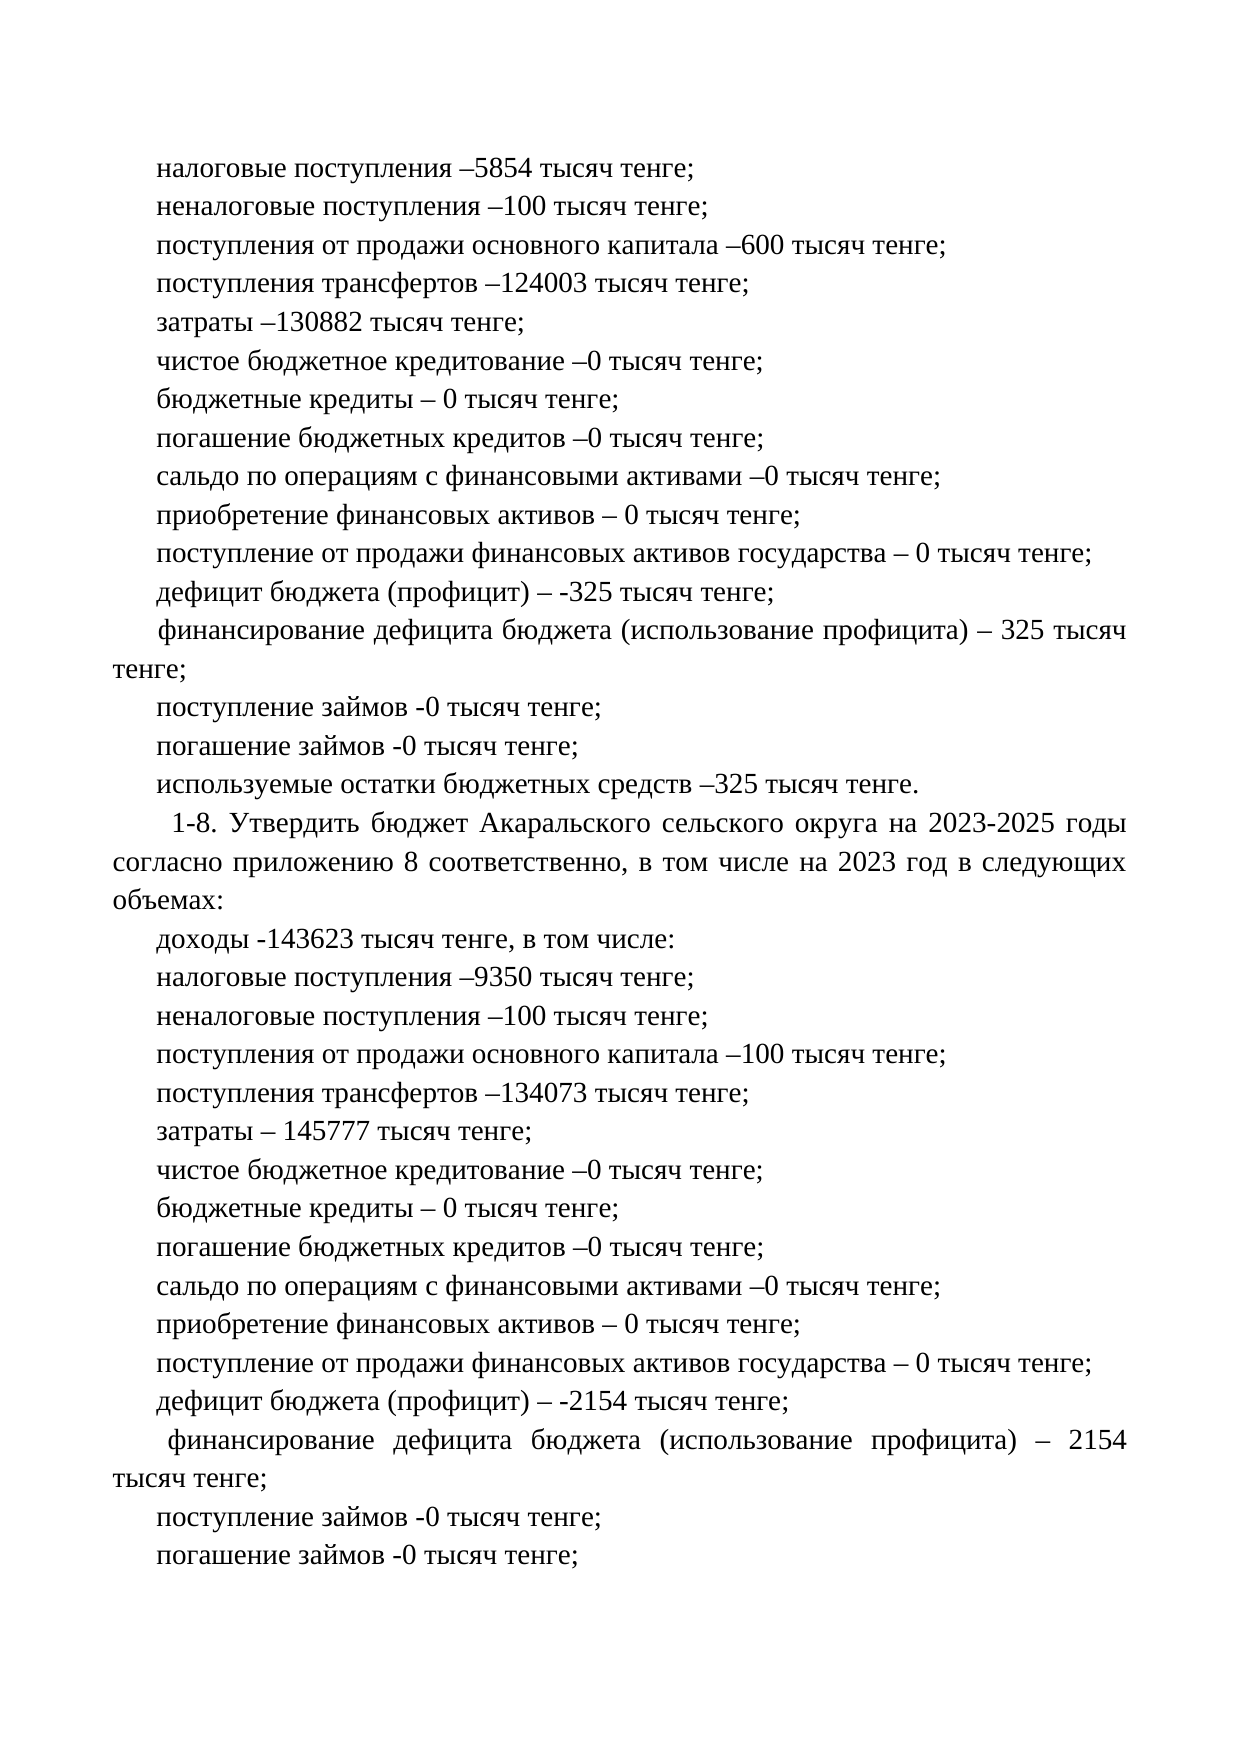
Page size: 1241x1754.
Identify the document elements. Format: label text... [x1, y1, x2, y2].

text используемые остатки бюджетных средств –325 тысяч тенге. [112, 767, 1128, 800]
text сальдо по операциям с финансовыми активами –0 тысяч тенге; [112, 1268, 1128, 1301]
text поступление займов -0 тысяч тенге; [112, 1499, 1128, 1532]
text доходы -143623 тысяч тенге, в том числе: [112, 921, 1128, 954]
text неналоговые поступления –100 тысяч тенге; [112, 998, 1128, 1031]
text затраты – 145777 тысяч тенге; [112, 1113, 1128, 1147]
text 1-8. Утвердить бюджет Акаральского сельского округа на 2023-2025 годы согласно приложению 8 соответственно, в том числе на 2023 год в следующих объемах: [112, 805, 1128, 916]
text приобретение финансовых активов – 0 тысяч тенге; [112, 497, 1128, 530]
text погашение бюджетных кредитов –0 тысяч тенге; [112, 1229, 1128, 1263]
text поступления от продажи основного капитала –600 тысяч тенге; [112, 227, 1128, 261]
text бюджетные кредиты – 0 тысяч тенге; [112, 1191, 1128, 1224]
text финансирование дефицита бюджета (использование профицита) – 2154 тысяч тенге; [112, 1422, 1128, 1494]
text затраты –130882 тысяч тенге; [112, 304, 1128, 338]
text дефицит бюджета (профицит) – -2154 тысяч тенге; [112, 1383, 1128, 1417]
text налоговые поступления –9350 тысяч тенге; [112, 959, 1128, 993]
text поступление займов -0 тысяч тенге; [112, 689, 1128, 723]
text погашение бюджетных кредитов –0 тысяч тенге; [112, 420, 1128, 453]
text дефицит бюджета (профицит) – -325 тысяч тенге; [112, 574, 1128, 607]
text поступления трансфертов –124003 тысяч тенге; [112, 266, 1128, 299]
text поступления от продажи основного капитала –100 тысяч тенге; [112, 1036, 1128, 1070]
text финансирование дефицита бюджета (использование профицита) – 325 тысяч тенге; [112, 612, 1128, 684]
text приобретение финансовых активов – 0 тысяч тенге; [112, 1306, 1128, 1340]
text поступление от продажи финансовых активов государства – 0 тысяч тенге; [112, 1345, 1128, 1378]
text погашение займов -0 тысяч тенге; [112, 1537, 1128, 1571]
text налоговые поступления –5854 тысяч тенге; [112, 150, 1128, 183]
text бюджетные кредиты – 0 тысяч тенге; [112, 381, 1128, 415]
text неналоговые поступления –100 тысяч тенге; [112, 188, 1128, 222]
text поступления трансфертов –134073 тысяч тенге; [112, 1075, 1128, 1108]
text чистое бюджетное кредитование –0 тысяч тенге; [112, 343, 1128, 376]
text сальдо по операциям с финансовыми активами –0 тысяч тенге; [112, 458, 1128, 492]
text чистое бюджетное кредитование –0 тысяч тенге; [112, 1152, 1128, 1186]
text погашение займов -0 тысяч тенге; [112, 728, 1128, 762]
text поступление от продажи финансовых активов государства – 0 тысяч тенге; [112, 535, 1128, 569]
